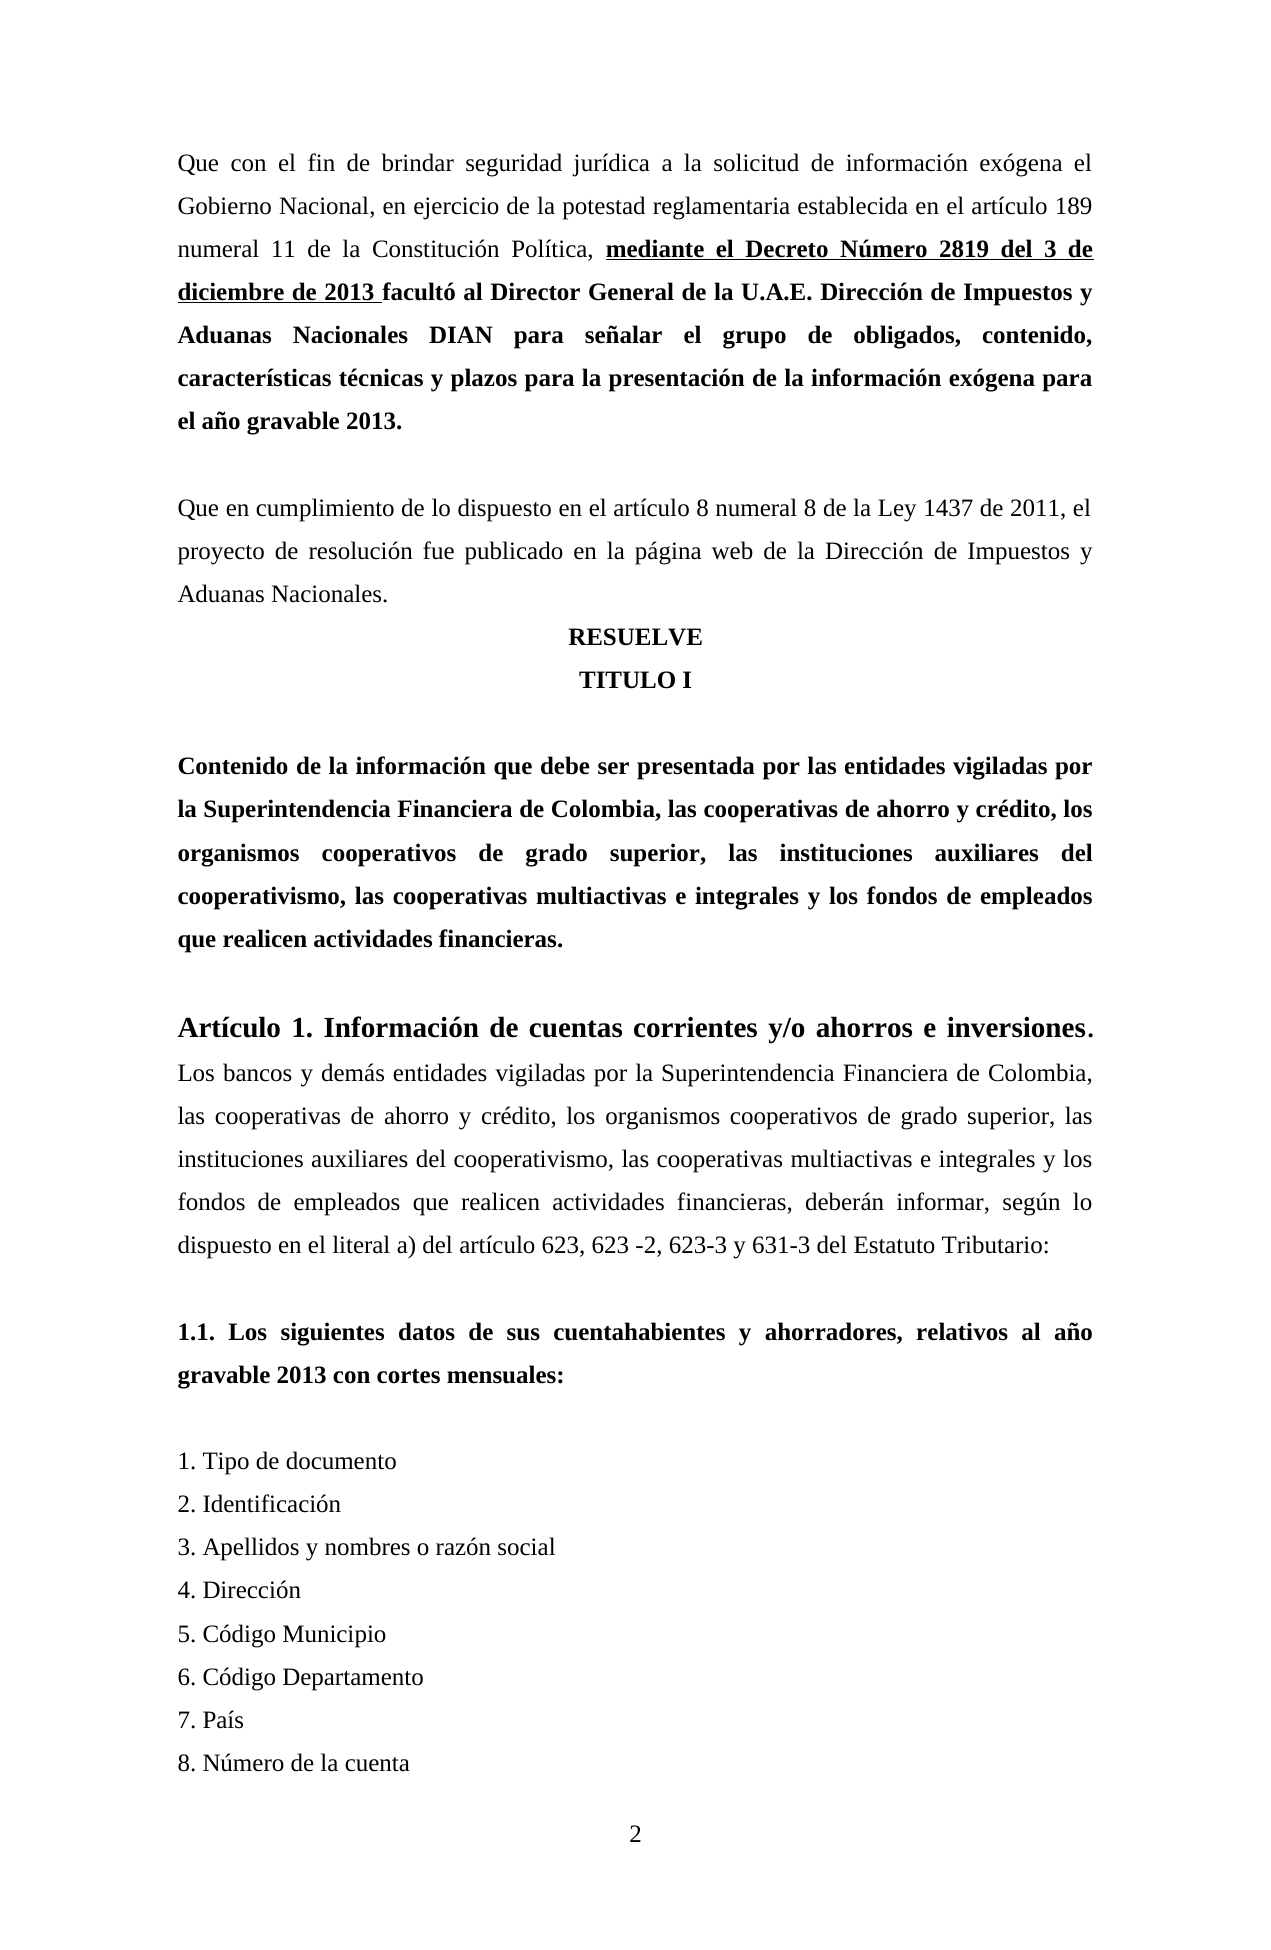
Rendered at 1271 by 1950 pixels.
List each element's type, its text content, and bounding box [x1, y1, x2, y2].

text 1.1. Los siguientes datos de sus cuentahabientes y ahorradores, relativos al año gravable 2013 con cortes mensuales: [177, 1317, 1094, 1389]
text 2. Identificación [177, 1489, 1094, 1518]
text 6. Código Departamento [177, 1662, 1094, 1691]
text RESUELVE [177, 622, 1094, 651]
text Que con el fin de brindar seguridad jurídica a la solicitud de información exógena el Gobierno Nacional, en ejercicio de la potestad reglamentaria establecida en el artículo 189 numeral 11 de la Constitución Política, mediante el Decreto Número 2819 del 3 de diciembre de 2013 facultó al Director General de la U.A.E. Dirección de Impuestos y Aduanas Nacionales DIAN para señalar el grupo de obligados, contenido, características técnicas y plazos para la presentación de la información exógena para el año gravable 2013. [177, 148, 1094, 435]
text 3. Apellidos y nombres o razón social [177, 1532, 1094, 1561]
text Artículo 1. Información de cuentas corrientes y/o ahorros e inversiones. Los bancos y demás entidades vigiladas por la Superintendencia Financiera de Colombia, las cooperativas de ahorro y crédito, los organismos cooperativos de grado superior, las instituciones auxiliares del cooperativismo, las cooperativas multiactivas e integrales y los fondos de empleados que realicen actividades financieras, deberán informar, según lo dispuesto en el literal a) del artículo 623, 623 -2, 623-3 y 631-3 del Estatuto Tributario: [177, 1010, 1094, 1259]
text Que en cumplimiento de lo dispuesto en el artículo 8 numeral 8 de la Ley 1437 de 2011, el proyecto de resolución fue publicado en la página web de la Dirección de Impuestos y Aduanas Nacionales. [177, 493, 1094, 608]
text Contenido de la información que debe ser presentada por las entidades vigiladas por la Superintendencia Financiera de Colombia, las cooperativas de ahorro y crédito, los organismos cooperativos de grado superior, las instituciones auxiliares del cooperativismo, las cooperativas multiactivas e integrales y los fondos de empleados que realicen actividades financieras. [177, 751, 1094, 953]
text 1. Tipo de documento [177, 1446, 1094, 1475]
text 4. Dirección [177, 1576, 1094, 1604]
text 8. Número de la cuenta [177, 1748, 1094, 1777]
text 5. Código Municipio [177, 1619, 1094, 1647]
text 7. País [177, 1705, 1094, 1734]
text TITULO I [177, 665, 1094, 694]
